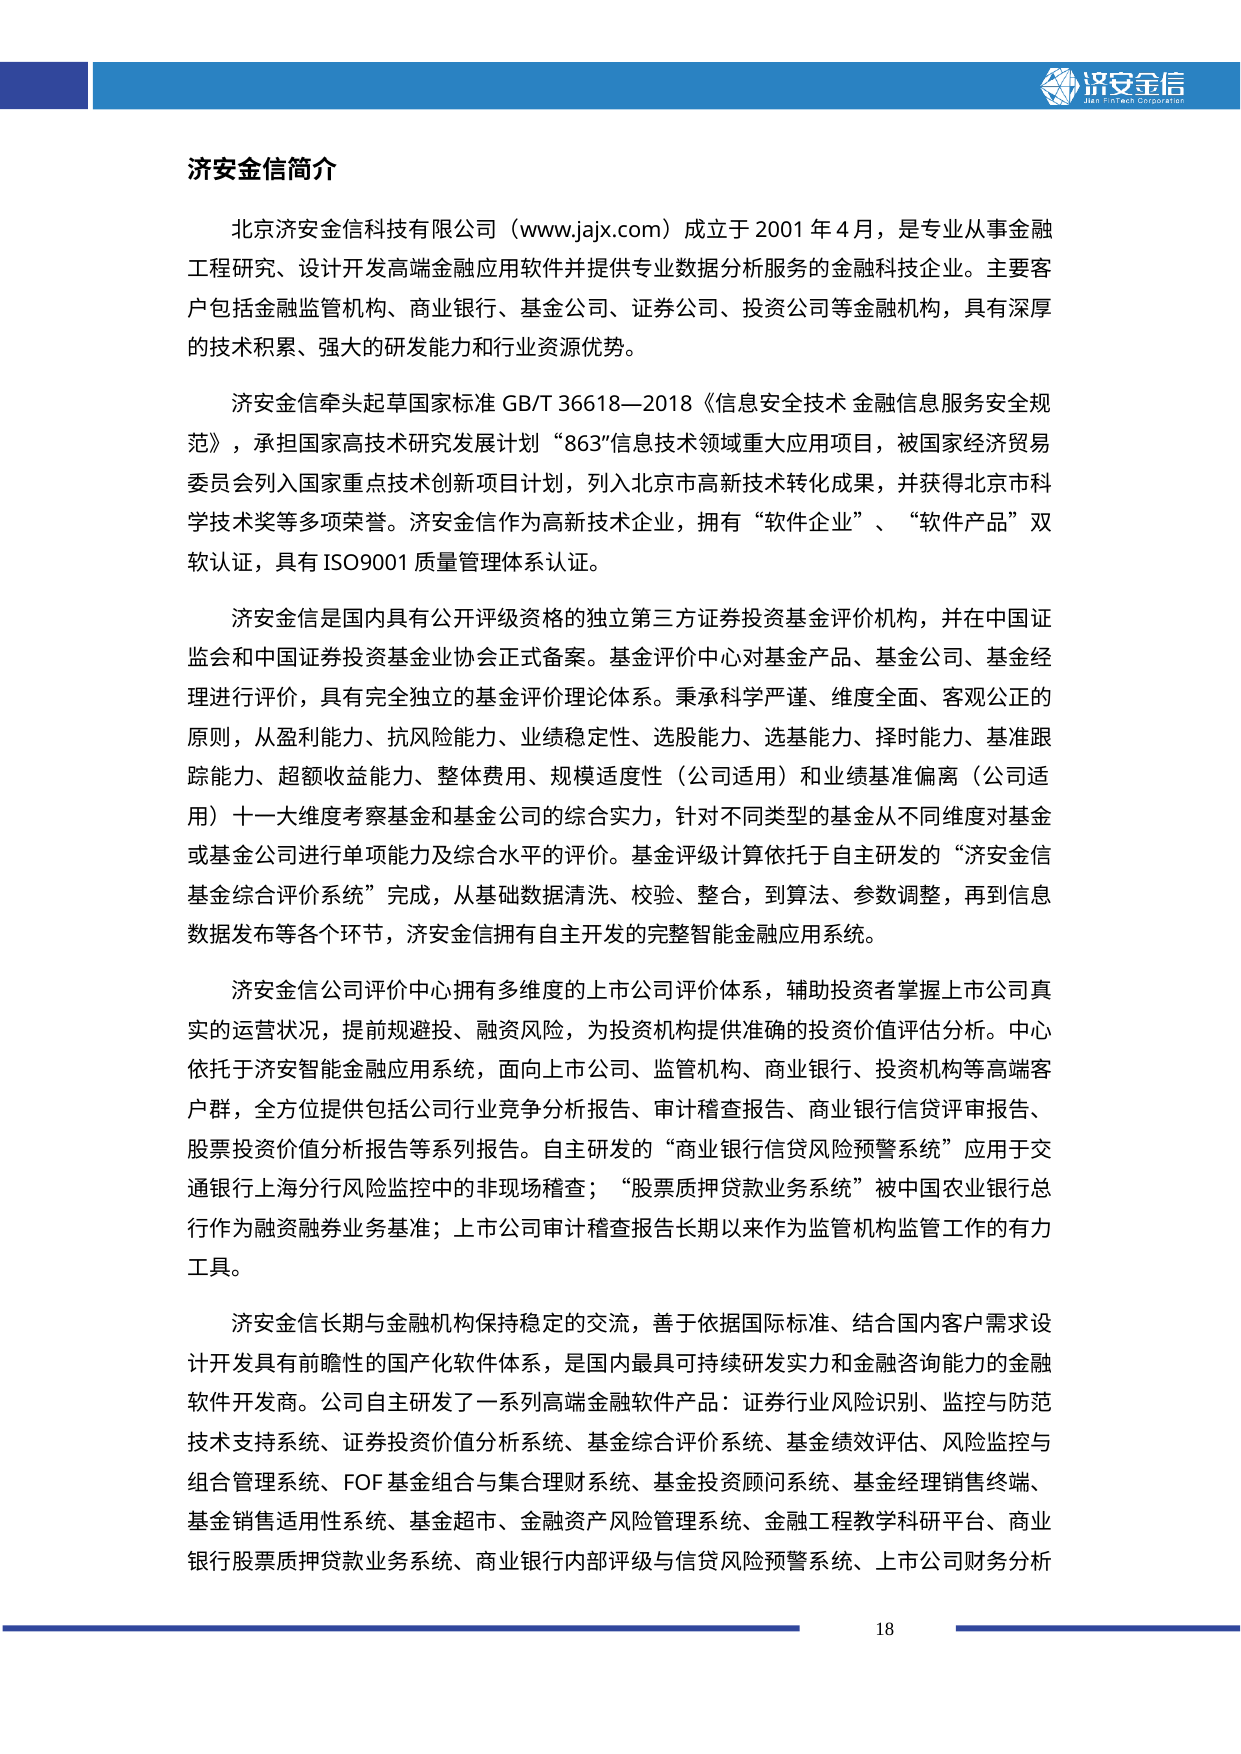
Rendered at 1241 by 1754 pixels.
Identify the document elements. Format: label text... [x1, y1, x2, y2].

text 北京济安金信科技有限公司（www.jajx.com）成立于2001年4月，是专业从事金融工程研究、设计开发高端金融应用软件并提供专业数据分析服务的金融科技企业。主要客户包括金融监管机构、商业银行、基金公司、证券公司、投资公司等金融机构，具有深厚的技术积累、强大的研发能力和行业资源优势。 [187, 212, 1053, 362]
picture [1040, 68, 1184, 105]
text 济安金信是国内具有公开评级资格的独立第三方证券投资基金评价机构，并在中国证监会和中国证券投资基金业协会正式备案。基金评价中心对基金产品、基金公司、基金经理进行评价，具有完全独立的基金评价理论体系。秉承科学严谨、维度全面、客观公正的原则，从盈利能力、抗风险能力、业绩稳定性、选股能力、选基能力、择时能力、基准跟踪能力、超额收益能力、整体费用、规模适度性（公司适用）和业绩基准偏离（公司适用）十一大维度考察基金和基金公司的综合实力，针对不同类型的基金从不同维度对基金或基金公司进行单项能力及综合水平的评价。基金评级计算依托于自主研发的“济安金信基金综合评价系统”完成，从基础数据清洗、校验、整合，到算法、参数调整，再到信息数据发布等各个环节，济安金信拥有自主开发的完整智能金融应用系统。 [187, 601, 1053, 949]
text 济安金信牵头起草国家标准GB/T 36618—2018《信息安全技术 金融信息服务安全规范》，承担国家高技术研究发展计划“863”信息技术领域重大应用项目，被国家经济贸易委员会列入国家重点技术创新项目计划，列入北京市高新技术转化成果，并获得北京市科学技术奖等多项荣誉。济安金信作为高新技术企业，拥有“软件企业”、“软件产品”双软认证，具有ISO9001质量管理体系认证。 [187, 386, 1053, 577]
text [187, 1306, 1053, 1575]
text 济安金信公司评价中心拥有多维度的上市公司评价体系，辅助投资者掌握上市公司真实的运营状况，提前规避投、融资风险，为投资机构提供准确的投资价值评估分析。中心依托于济安智能金融应用系统，面向上市公司、监管机构、商业银行、投资机构等高端客户群，全方位提供包括公司行业竞争分析报告、审计稽查报告、商业银行信贷评审报告、股票投资价值分析报告等系列报告。自主研发的“商业银行信贷风险预警系统”应用于交通银行上海分行风险监控中的非现场稽查；“股票质押贷款业务系统”被中国农业银行总行作为融资融券业务基准；上市公司审计稽查报告长期以来作为监管机构监管工作的有力工具。 [187, 973, 1053, 1282]
subtitle 济安金信简介 [187, 150, 1053, 186]
